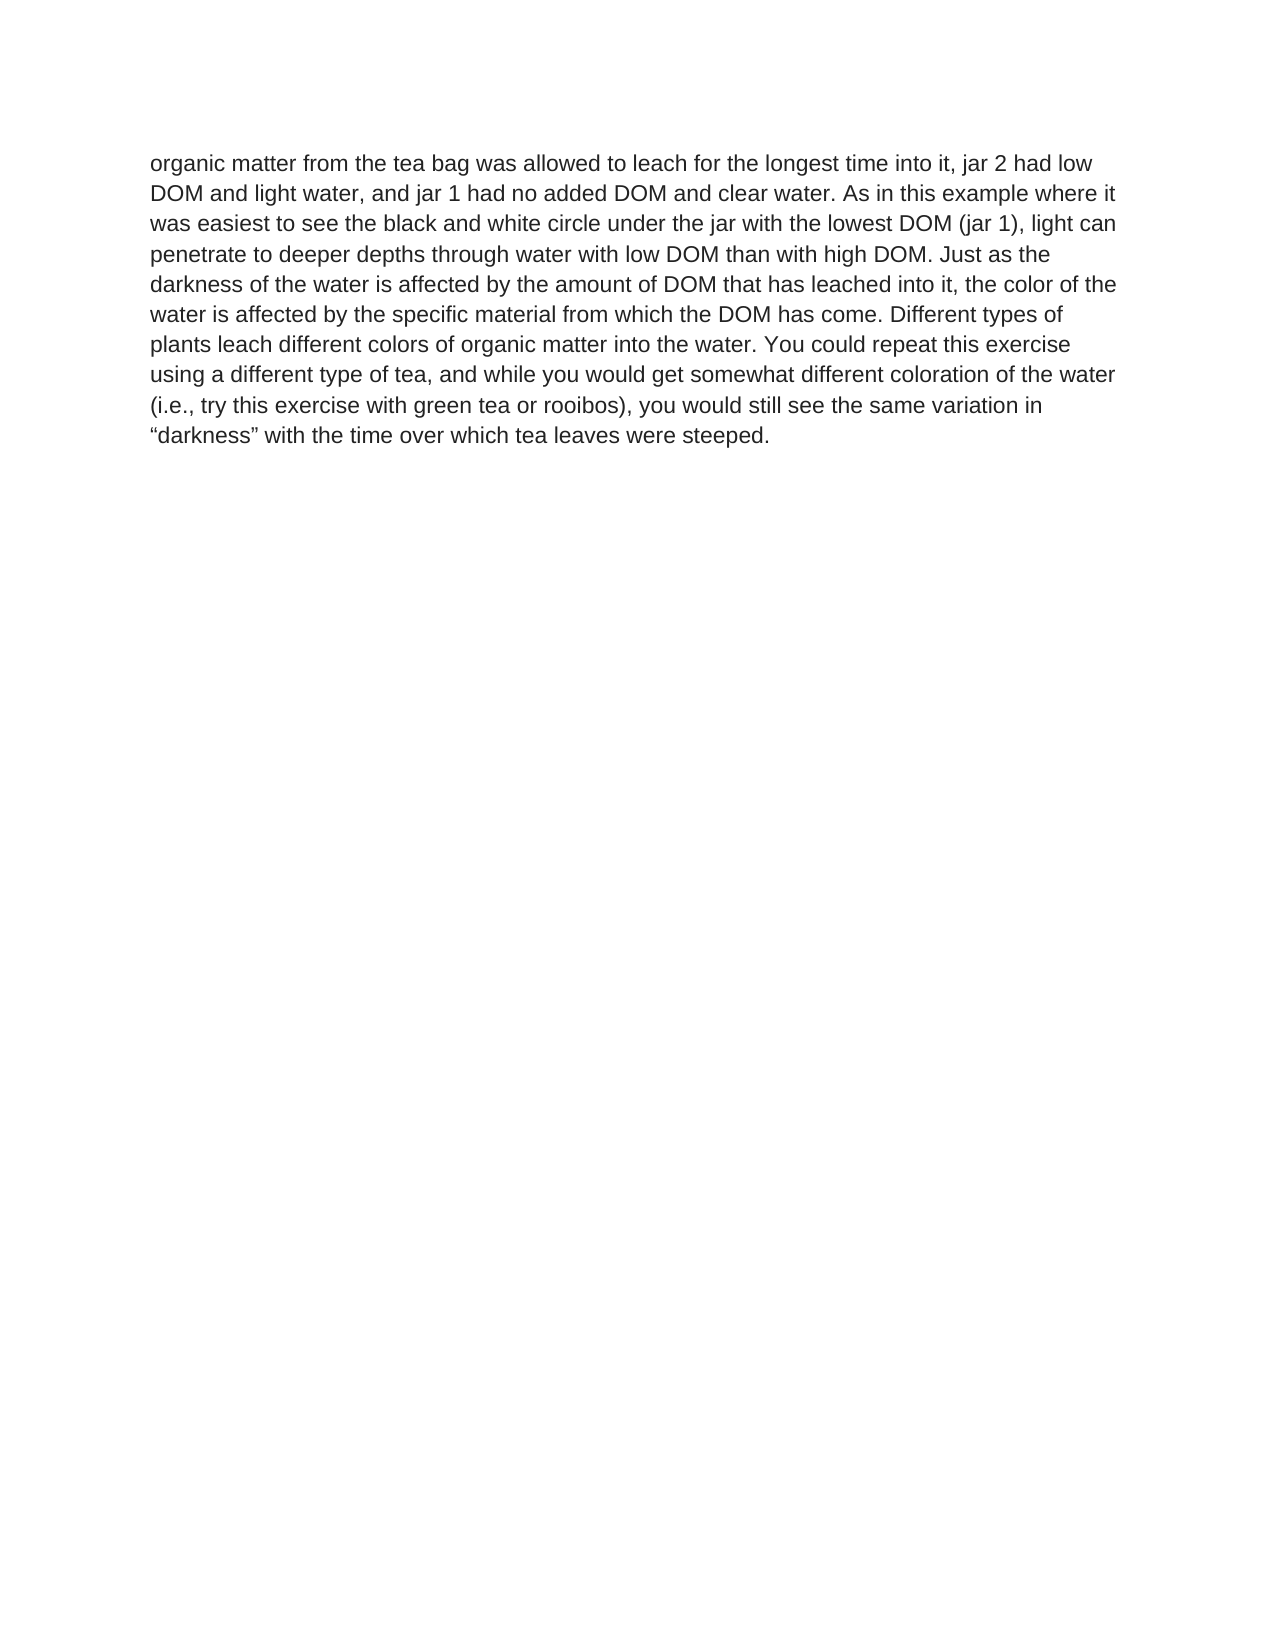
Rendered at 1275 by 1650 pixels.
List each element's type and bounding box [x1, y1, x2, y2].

text [150, 150, 1125, 448]
